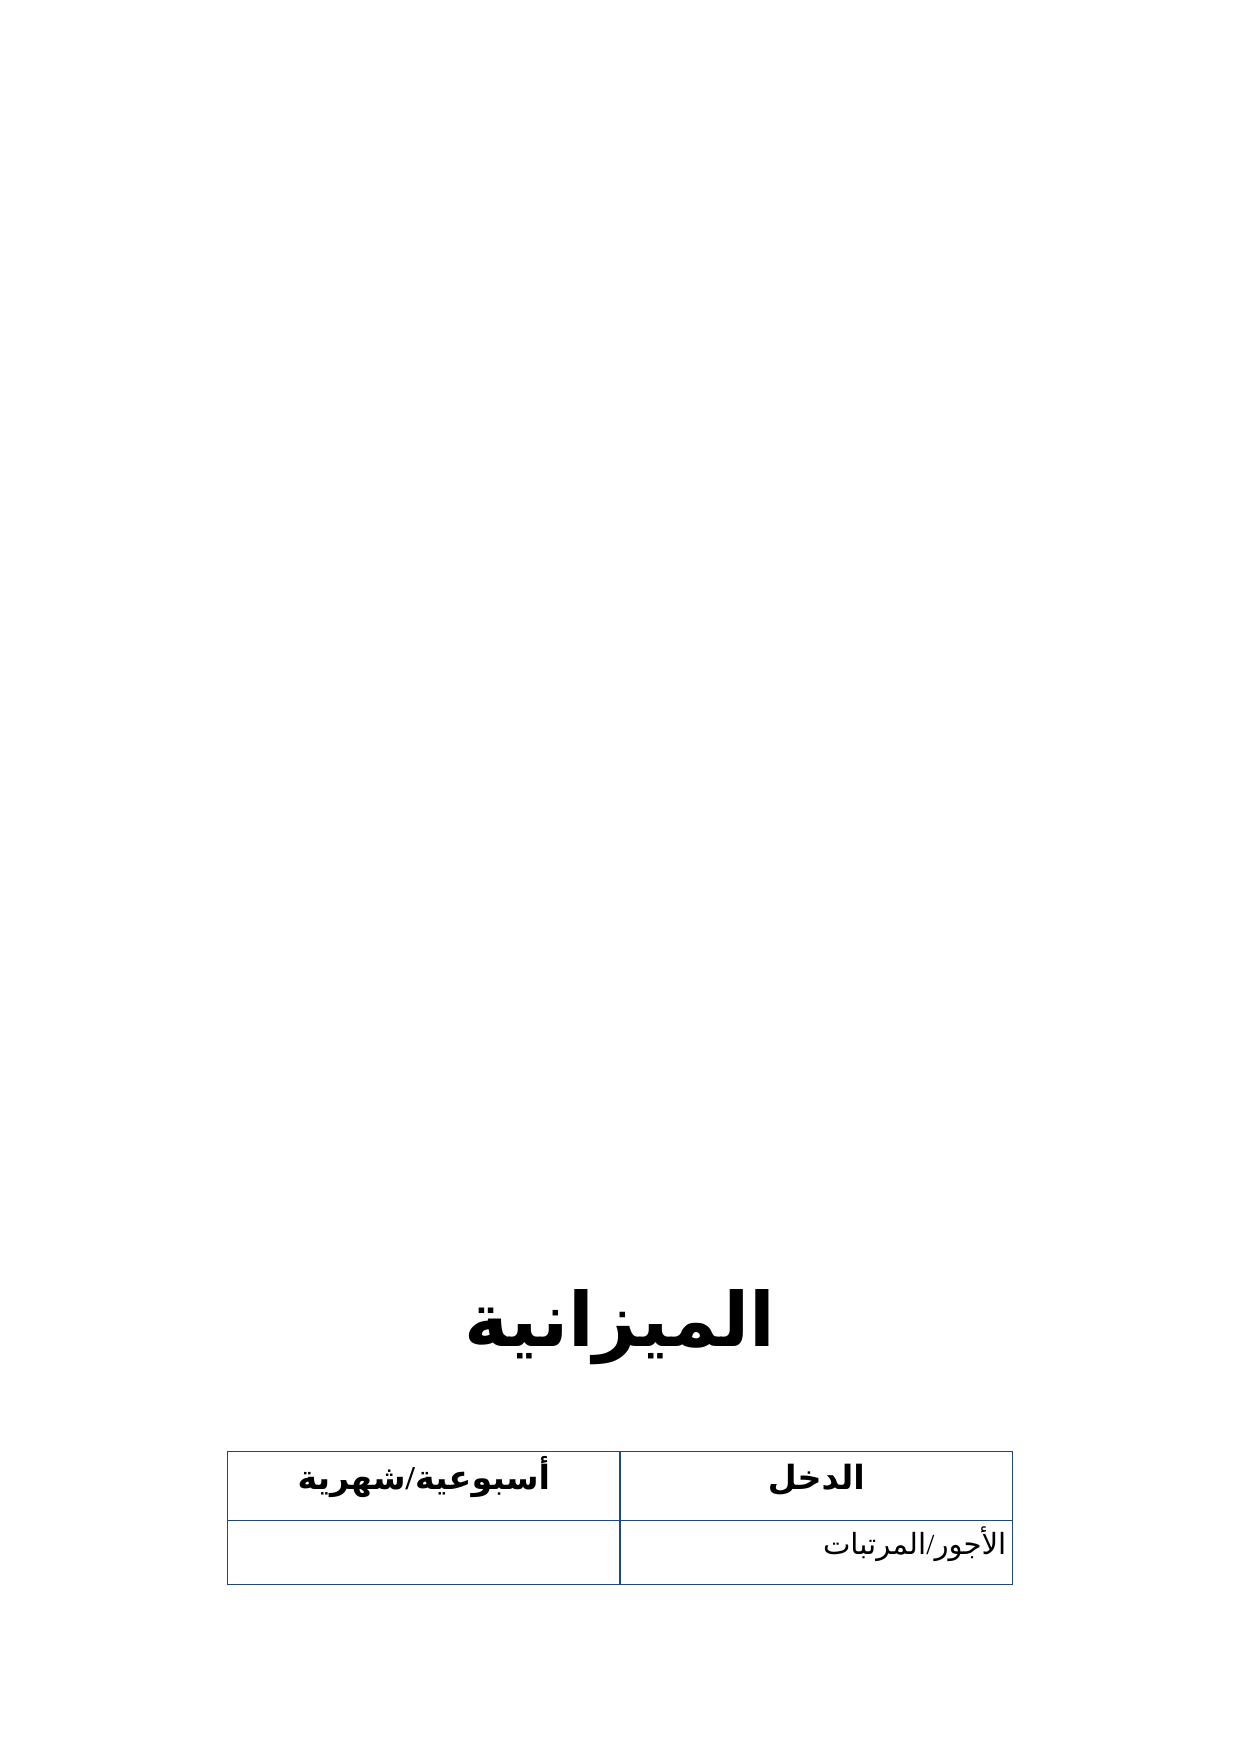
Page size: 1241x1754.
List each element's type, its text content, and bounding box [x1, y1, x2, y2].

table_cell [228, 1521, 619, 1584]
table_cell الأجور/المرتبات [621, 1521, 1012, 1584]
table_header أسبوعية/شهرية [228, 1452, 619, 1520]
table_header الدخل [621, 1452, 1012, 1520]
